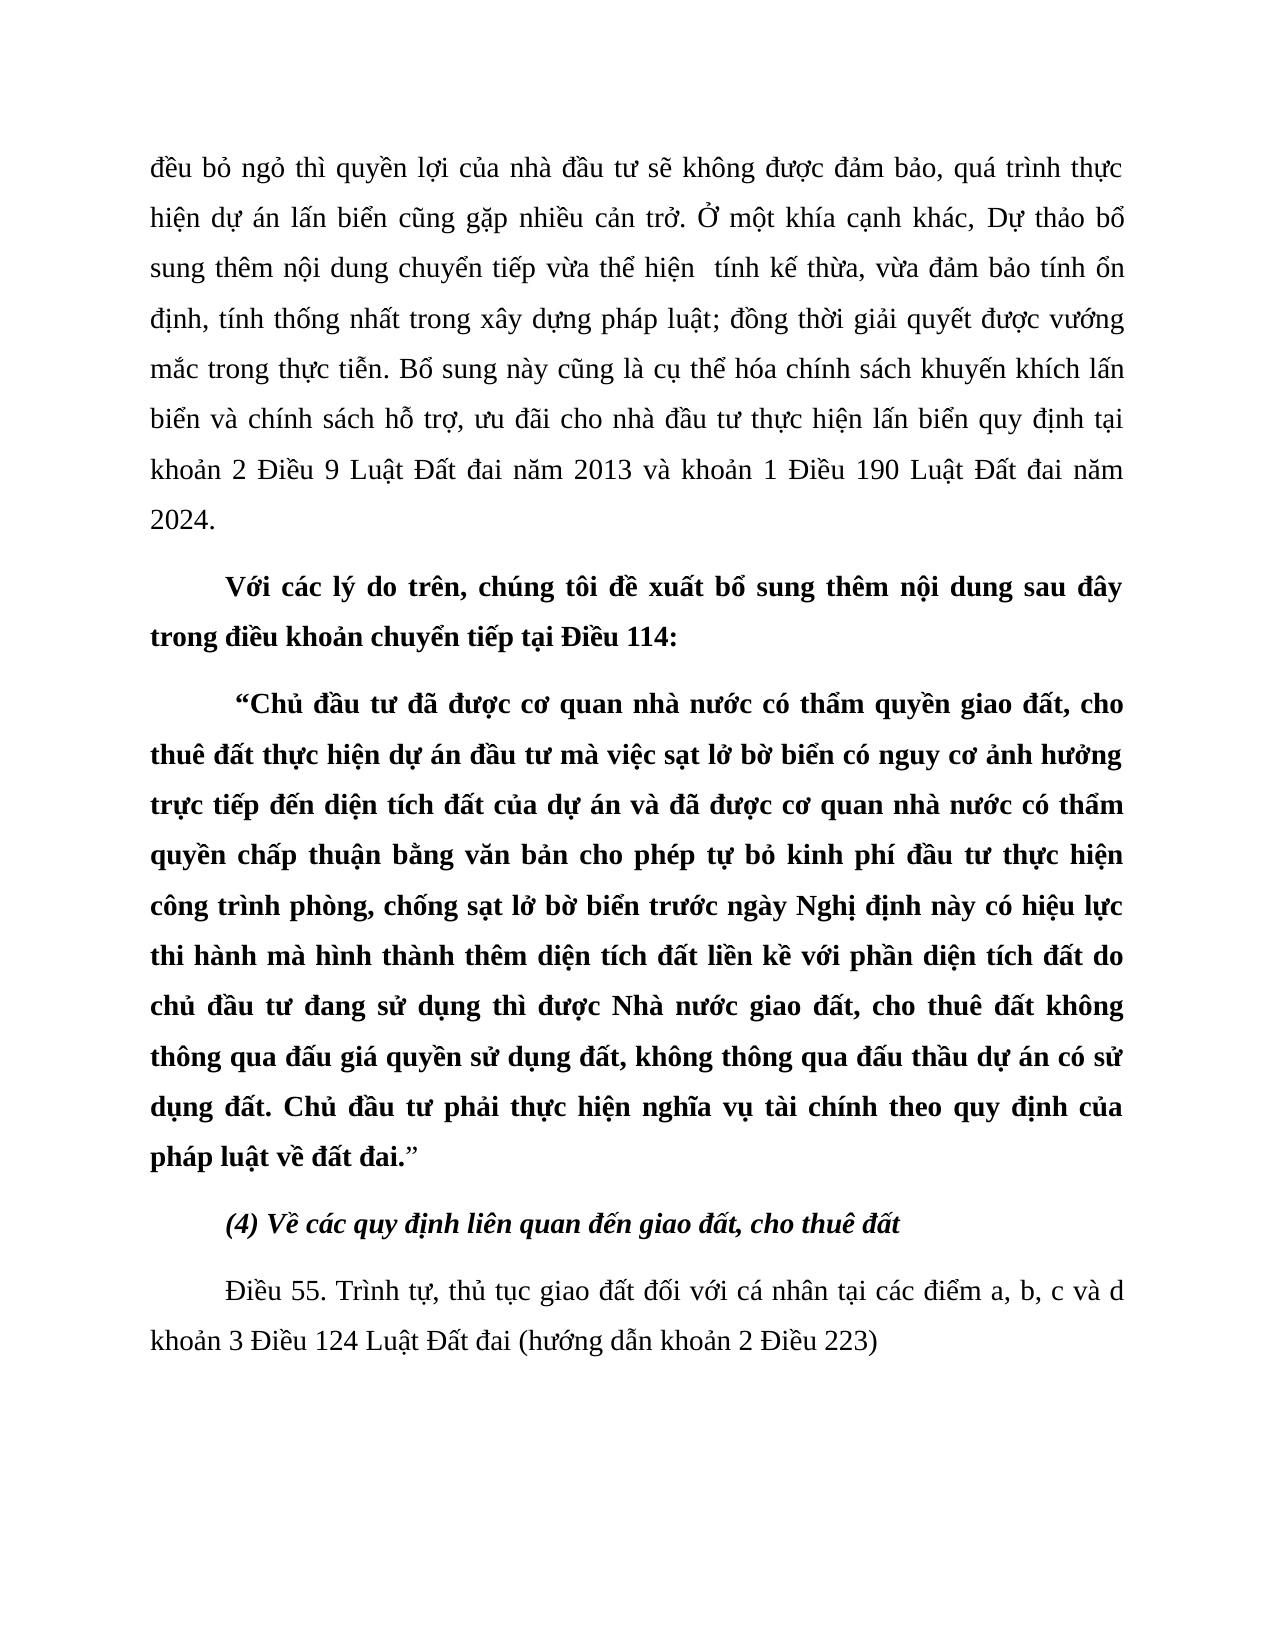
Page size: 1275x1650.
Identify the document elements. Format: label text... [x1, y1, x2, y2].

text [150, 150, 1125, 536]
text Với các lý do trên, chúng tôi đề xuất bổ sung thêm nội dung sau đây trong điều khoản chuyển tiếp tại Điều 114: [150, 569, 1125, 653]
text “Chủ đầu tư đã được cơ quan nhà nước có thẩm quyền giao đất, cho thuê đất thực hiện dự án đầu tư mà việc sạt lở bờ biển có nguy cơ ảnh hưởng trực tiếp đến diện tích đất của dự án và đã được cơ quan nhà nước có thẩm quyền chấp thuận bằng văn bản cho phép tự bỏ kinh phí đầu tư thực hiện công trình phòng, chống sạt lở bờ biển trước ngày Nghị định này có hiệu lực thi hành mà hình thành thêm diện tích đất liền kề với phần diện tích đất do chủ đầu tư đang sử dụng thì được Nhà nước giao đất, cho thuê đất không thông qua đấu giá quyền sử dụng đất, không thông qua đấu thầu dự án có sử dụng đất. Chủ đầu tư phải thực hiện nghĩa vụ tài chính theo quy định của pháp luật về đất đai.” [150, 686, 1125, 1173]
text Điều 55. Trình tự, thủ tục giao đất đối với cá nhân tại các điểm a, b, c và d khoản 3 Điều 124 Luật Đất đai (hướng dẫn khoản 2 Điều 223) [150, 1273, 1125, 1357]
text (4) Về các quy định liên quan đến giao đất, cho thuê đất [150, 1206, 1125, 1240]
